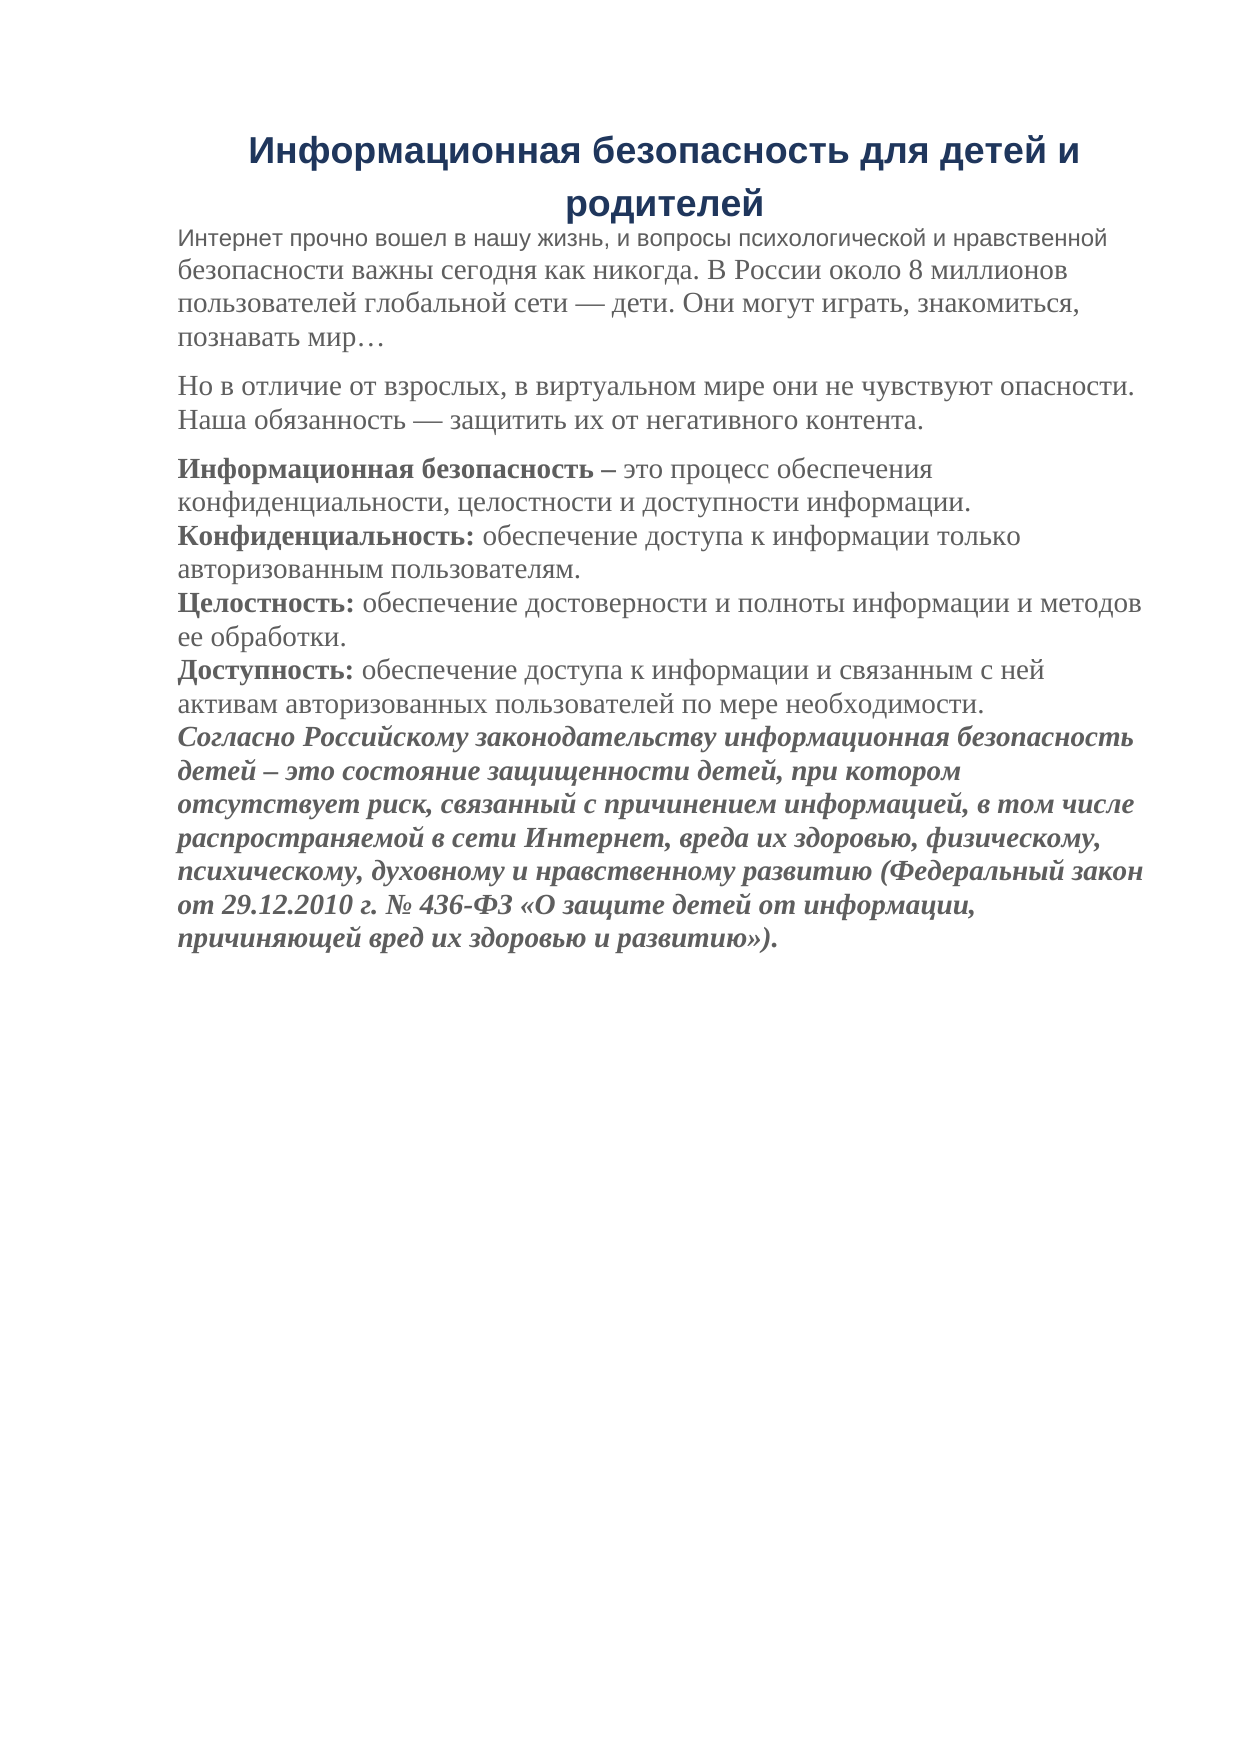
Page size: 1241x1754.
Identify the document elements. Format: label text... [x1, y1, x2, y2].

text Информационная безопасность – это процесс обеспечения конфиденциальности, целостности и доступности информации. [177, 451, 1152, 518]
text Информационная безопасность для детей и родителей [177, 118, 1152, 224]
text Конфиденциальность: обеспечение доступа к информации только авторизованным пользователям. [177, 518, 1152, 585]
text Согласно Российскому законодательству информационная безопасность детей – это состояние защищенности детей, при котором отсутствует риск, связанный с причинением информацией, в том числе распространяемой в сети Интернет, вреда их здоровью, физическому, психическому, духовному и нравственному развитию (Федеральный закон от 29.12.2010 г. № 436-ФЗ «О защите детей от информации, причиняющей вред их здоровью и развитию»). [177, 719, 1152, 954]
text Но в отличие от взрослых, в виртуальном мире они не чувствуют опасности. Наша обязанность — защитить их от негативного контента. [177, 368, 1152, 435]
text Интернет прочно вошел в нашу жизнь, и вопросы психологической и нравственной безопасности важны сегодня как никогда. В России около 8 миллионов пользователей глобальной сети — дети. Они могут играть, знакомиться, познавать мир… [177, 224, 1152, 353]
text Доступность: обеспечение доступа к информации и связанным с ней активам авторизованных пользователей по мере необходимости. [177, 652, 1152, 719]
text Целостность: обеспечение достоверности и полноты информации и методов ее обработки. [177, 585, 1152, 652]
